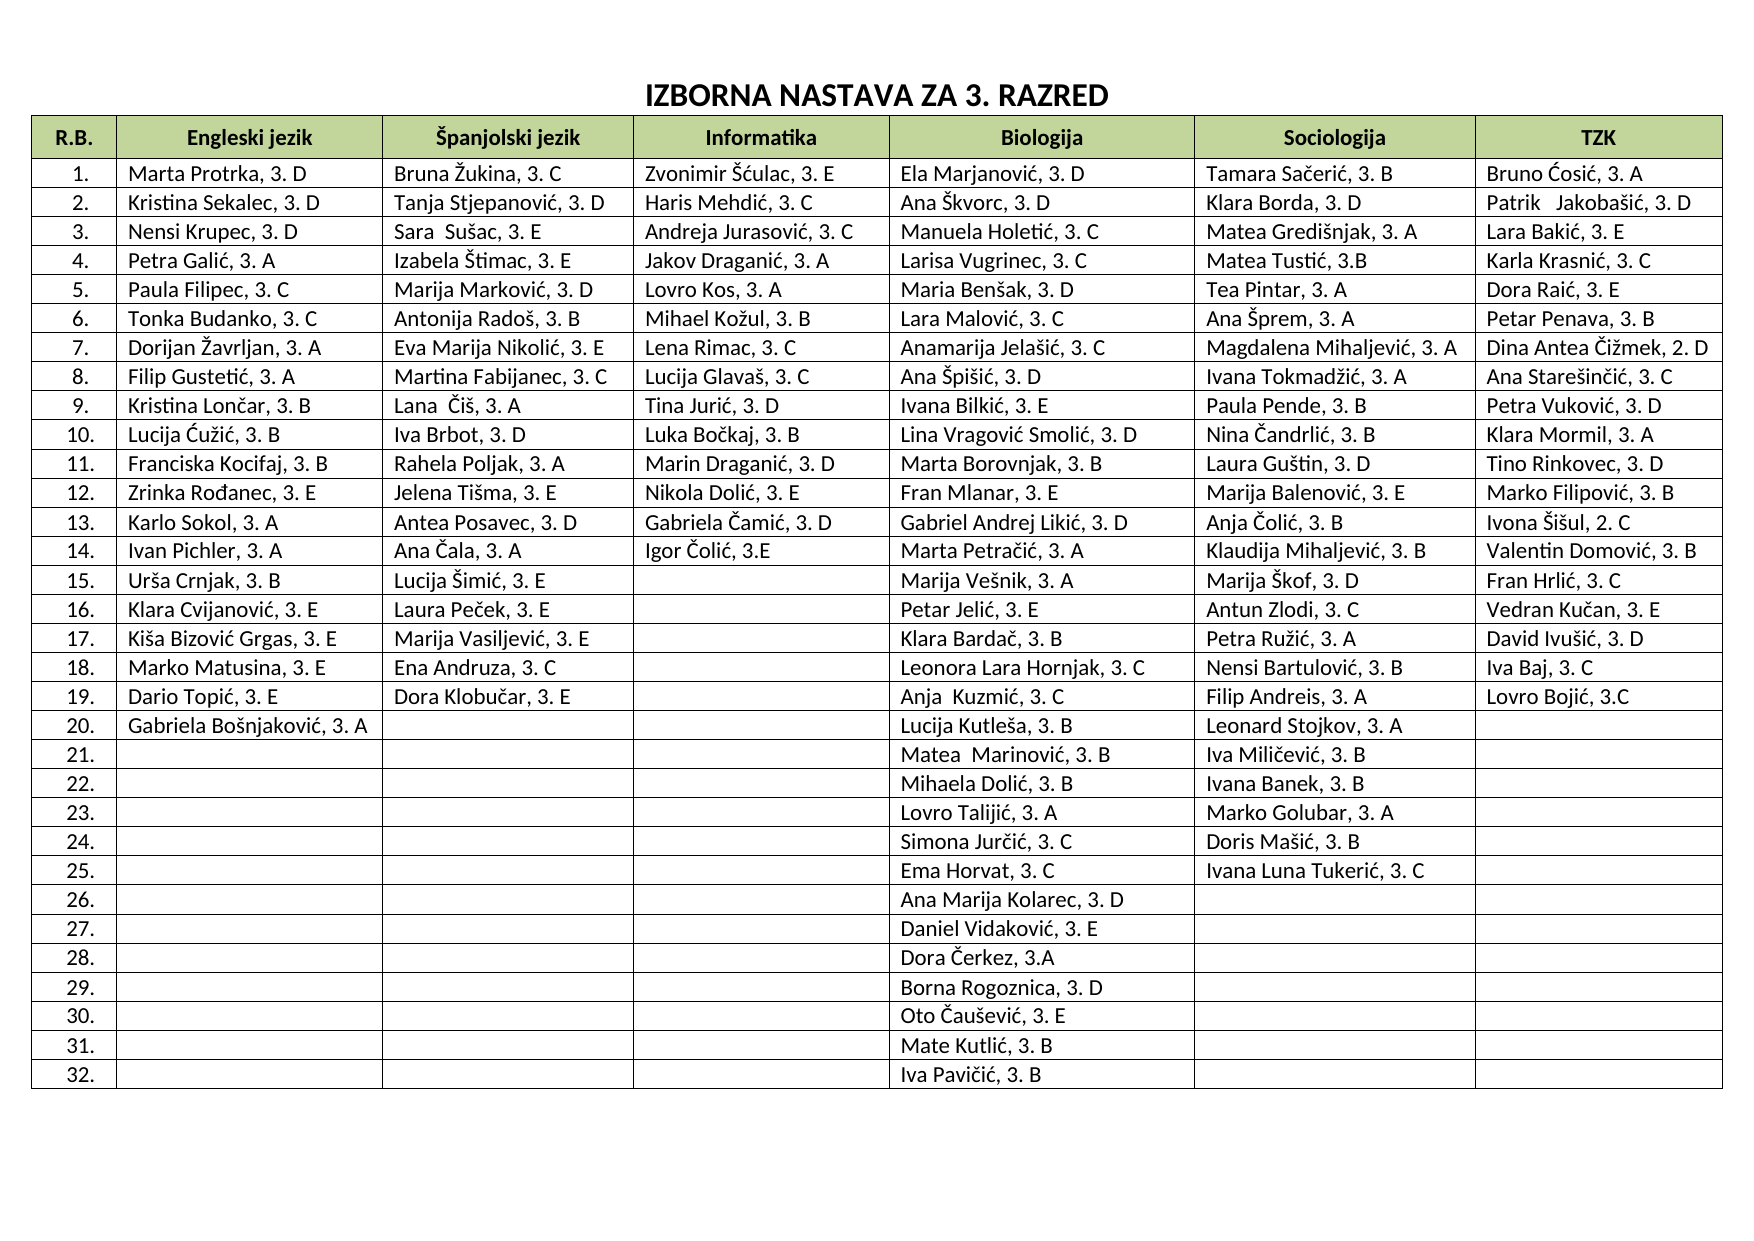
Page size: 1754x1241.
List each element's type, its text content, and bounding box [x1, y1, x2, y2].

table_cell Zrinka Rođanec, 3. E [117, 479, 382, 507]
table_cell Ivana Luna Tukerić, 3. C [1195, 856, 1475, 884]
table_cell [1195, 1031, 1475, 1059]
table_cell Tea Pintar, 3. A [1195, 275, 1475, 303]
table_cell [117, 1002, 382, 1030]
table_cell Marija Škof, 3. D [1195, 566, 1475, 594]
table_cell [634, 740, 889, 768]
table_cell [32, 537, 116, 565]
table_cell [117, 915, 382, 942]
table_cell [634, 711, 889, 739]
table_cell [634, 827, 889, 855]
table_cell Nensi Krupec, 3. D [117, 217, 382, 245]
table_cell Vedran Kučan, 3. E [1476, 595, 1722, 623]
table_cell Ivana Banek, 3. B [1195, 769, 1475, 797]
table_cell [634, 885, 889, 913]
table_cell Dora Čerkez, 3.A [890, 944, 1194, 972]
table_cell Ana Starešinčić, 3. C [1476, 362, 1722, 390]
table_cell Iva Miličević, 3. B [1195, 740, 1475, 768]
table_cell Anja Kuzmić, 3. C [890, 682, 1194, 710]
table_cell [32, 885, 116, 913]
table_cell Filip Gustetić, 3. A [117, 362, 382, 390]
table_cell Dario Topić, 3. E [117, 682, 382, 710]
table_cell Ivana Tokmadžić, 3. A [1195, 362, 1475, 390]
table_cell [117, 1060, 382, 1088]
table_cell Igor Čolić, 3.E [634, 537, 889, 565]
table_cell [32, 595, 116, 623]
table_cell [32, 682, 116, 710]
table_cell [32, 624, 116, 652]
table_cell Patrik Jakobašić, 3. D [1476, 188, 1722, 216]
table_cell Marin Draganić, 3. D [634, 450, 889, 477]
table_cell [383, 711, 633, 739]
table_cell Petar Jelić, 3. E [890, 595, 1194, 623]
table_cell Lucija Glavaš, 3. C [634, 362, 889, 390]
table_cell [383, 1060, 633, 1088]
table_cell Tonka Budanko, 3. C [117, 304, 382, 332]
table_cell [1476, 885, 1722, 913]
table_cell [1476, 944, 1722, 972]
table_cell Luka Bočkaj, 3. B [634, 420, 889, 448]
table_cell [383, 769, 633, 797]
table_cell Matea Marinović, 3. B [890, 740, 1194, 768]
table_cell [383, 885, 633, 913]
table_cell Eva Marija Nikolić, 3. E [383, 333, 633, 361]
table_cell [117, 769, 382, 797]
table_cell [32, 188, 116, 216]
table_cell Klaudija Mihaljević, 3. B [1195, 537, 1475, 565]
table_cell [634, 973, 889, 1001]
table_cell Sara Sušac, 3. E [383, 217, 633, 245]
table_cell [1476, 856, 1722, 884]
table_cell Dora Raić, 3. E [1476, 275, 1722, 303]
table_cell Dina Antea Čižmek, 2. D [1476, 333, 1722, 361]
table_cell Marko Filipović, 3. B [1476, 479, 1722, 507]
table_cell Leonora Lara Hornjak, 3. C [890, 653, 1194, 681]
table_cell Ivana Bilkić, 3. E [890, 391, 1194, 419]
table_cell [634, 1002, 889, 1030]
table_cell Marta Protrka, 3. D [117, 159, 382, 187]
table_cell [383, 856, 633, 884]
table_cell [383, 944, 633, 972]
table_cell [32, 450, 116, 477]
table_cell Marko Matusina, 3. E [117, 653, 382, 681]
table_cell [1476, 1031, 1722, 1059]
table_cell Jakov Draganić, 3. A [634, 246, 889, 274]
table_cell [32, 304, 116, 332]
table_cell Mihaela Dolić, 3. B [890, 769, 1194, 797]
table_cell Oto Čaušević, 3. E [890, 1002, 1194, 1030]
table_cell Antea Posavec, 3. D [383, 508, 633, 536]
table_cell Lovro Talijić, 3. A [890, 798, 1194, 826]
table_cell [32, 827, 116, 855]
table_cell Lara Bakić, 3. E [1476, 217, 1722, 245]
table_cell [383, 740, 633, 768]
table_cell Klara Borda, 3. D [1195, 188, 1475, 216]
table_header Španjolski jezik [383, 116, 633, 158]
table_cell [634, 653, 889, 681]
table_cell Petra Galić, 3. A [117, 246, 382, 274]
table_cell [32, 653, 116, 681]
table_cell [1476, 827, 1722, 855]
table_cell [1195, 944, 1475, 972]
table_cell Urša Crnjak, 3. B [117, 566, 382, 594]
table_cell [1476, 798, 1722, 826]
table_cell Lucija Ćužić, 3. B [117, 420, 382, 448]
table_cell Marija Balenović, 3. E [1195, 479, 1475, 507]
table_cell Tino Rinkovec, 3. D [1476, 450, 1722, 477]
table_cell Marija Vešnik, 3. A [890, 566, 1194, 594]
table_cell [634, 595, 889, 623]
table_header Engleski jezik [117, 116, 382, 158]
table_cell Ana Čala, 3. A [383, 537, 633, 565]
table_cell [1195, 1002, 1475, 1030]
table_cell Klara Bardač, 3. B [890, 624, 1194, 652]
table_cell [32, 915, 116, 942]
table_cell Franciska Kocifaj, 3. B [117, 450, 382, 477]
table_cell Petra Vuković, 3. D [1476, 391, 1722, 419]
table_cell [634, 1031, 889, 1059]
table_cell Martina Fabijanec, 3. C [383, 362, 633, 390]
table_cell [32, 973, 116, 1001]
table_cell Lara Malović, 3. C [890, 304, 1194, 332]
table_cell Matea Gredišnjak, 3. A [1195, 217, 1475, 245]
table_cell Dorijan Žavrljan, 3. A [117, 333, 382, 361]
table_cell Iva Pavičić, 3. B [890, 1060, 1194, 1088]
table_cell [117, 944, 382, 972]
table_cell [117, 973, 382, 1001]
table_cell [32, 1060, 116, 1088]
table_cell Nensi Bartulović, 3. B [1195, 653, 1475, 681]
table_cell [383, 827, 633, 855]
table_cell [32, 333, 116, 361]
table_cell Klara Cvijanović, 3. E [117, 595, 382, 623]
table_cell Paula Filipec, 3. C [117, 275, 382, 303]
table_cell [32, 740, 116, 768]
table_cell Petar Penava, 3. B [1476, 304, 1722, 332]
table_cell [32, 420, 116, 448]
table_cell [383, 973, 633, 1001]
table_cell Daniel Vidaković, 3. E [890, 915, 1194, 942]
table_cell Marija Vasiljević, 3. E [383, 624, 633, 652]
table_cell [117, 740, 382, 768]
table_cell Bruno Ćosić, 3. A [1476, 159, 1722, 187]
table_cell Antun Zlodi, 3. C [1195, 595, 1475, 623]
table_cell Fran Hrlić, 3. C [1476, 566, 1722, 594]
table_cell Antonija Radoš, 3. B [383, 304, 633, 332]
table_cell [1476, 769, 1722, 797]
table_cell Andreja Jurasović, 3. C [634, 217, 889, 245]
table_cell Maria Benšak, 3. D [890, 275, 1194, 303]
table_cell [634, 944, 889, 972]
table_cell Paula Pende, 3. B [1195, 391, 1475, 419]
table_cell [32, 508, 116, 536]
table_cell Anamarija Jelašić, 3. C [890, 333, 1194, 361]
table_cell [1476, 973, 1722, 1001]
table_cell Ana Marija Kolarec, 3. D [890, 885, 1194, 913]
table_cell [383, 1031, 633, 1059]
table_cell [1476, 711, 1722, 739]
table_cell [32, 246, 116, 274]
table_cell [117, 885, 382, 913]
table_cell Lovro Kos, 3. A [634, 275, 889, 303]
table_cell Izabela Štimac, 3. E [383, 246, 633, 274]
table_cell [32, 362, 116, 390]
table_cell [1476, 740, 1722, 768]
table_header Informatika [634, 116, 889, 158]
table_cell Ivan Pichler, 3. A [117, 537, 382, 565]
table_cell Gabriela Bošnjaković, 3. A [117, 711, 382, 739]
table_cell [1476, 1060, 1722, 1088]
table_cell Ena Andruza, 3. C [383, 653, 633, 681]
table_cell Fran Mlanar, 3. E [890, 479, 1194, 507]
table_cell Rahela Poljak, 3. A [383, 450, 633, 477]
table_cell Anja Čolić, 3. B [1195, 508, 1475, 536]
table_cell [32, 391, 116, 419]
table_cell Lucija Šimić, 3. E [383, 566, 633, 594]
table_cell [383, 798, 633, 826]
table_cell Larisa Vugrinec, 3. C [890, 246, 1194, 274]
table_cell [32, 856, 116, 884]
table_cell [117, 798, 382, 826]
table_cell [634, 1060, 889, 1088]
table_cell Mate Kutlić, 3. B [890, 1031, 1194, 1059]
table_cell Ema Horvat, 3. C [890, 856, 1194, 884]
table_cell Marko Golubar, 3. A [1195, 798, 1475, 826]
table_cell Iva Brbot, 3. D [383, 420, 633, 448]
table_cell Matea Tustić, 3.B [1195, 246, 1475, 274]
table_cell Tamara Sačerić, 3. B [1195, 159, 1475, 187]
table_cell Haris Mehdić, 3. C [634, 188, 889, 216]
table_cell [1195, 885, 1475, 913]
table_cell Doris Mašić, 3. B [1195, 827, 1475, 855]
table_cell Jelena Tišma, 3. E [383, 479, 633, 507]
table_cell Lina Vragović Smolić, 3. D [890, 420, 1194, 448]
table_cell Kristina Sekalec, 3. D [117, 188, 382, 216]
table_cell Filip Andreis, 3. A [1195, 682, 1475, 710]
table_cell [32, 159, 116, 187]
table_cell [383, 1002, 633, 1030]
table_cell Marija Marković, 3. D [383, 275, 633, 303]
table_cell [634, 798, 889, 826]
table_cell Tanja Stjepanović, 3. D [383, 188, 633, 216]
table_header Sociologija [1195, 116, 1475, 158]
table_cell Ela Marjanović, 3. D [890, 159, 1194, 187]
table_cell Bruna Žukina, 3. C [383, 159, 633, 187]
table_cell Manuela Holetić, 3. C [890, 217, 1194, 245]
table_cell Ana Škvorc, 3. D [890, 188, 1194, 216]
table_cell David Ivušić, 3. D [1476, 624, 1722, 652]
table_cell Laura Peček, 3. E [383, 595, 633, 623]
table_cell Mihael Kožul, 3. B [634, 304, 889, 332]
table_cell Nina Čandrlić, 3. B [1195, 420, 1475, 448]
table_cell Laura Guštin, 3. D [1195, 450, 1475, 477]
table_cell [634, 566, 889, 594]
table_cell Gabriela Čamić, 3. D [634, 508, 889, 536]
table_cell Lena Rimac, 3. C [634, 333, 889, 361]
table_header TZK [1476, 116, 1722, 158]
table_cell Petra Ružić, 3. A [1195, 624, 1475, 652]
table_cell [1195, 973, 1475, 1001]
table_cell Ivona Šišul, 2. C [1476, 508, 1722, 536]
table_cell Karla Krasnić, 3. C [1476, 246, 1722, 274]
table_cell Leonard Stojkov, 3. A [1195, 711, 1475, 739]
table_header R.B. [32, 116, 116, 158]
table_cell Simona Jurčić, 3. C [890, 827, 1194, 855]
table_cell Nikola Dolić, 3. E [634, 479, 889, 507]
table_cell Ana Špišić, 3. D [890, 362, 1194, 390]
table_cell Marta Petračić, 3. A [890, 537, 1194, 565]
table_cell [32, 217, 116, 245]
table_cell [32, 769, 116, 797]
table_cell Lovro Bojić, 3.C [1476, 682, 1722, 710]
table_cell [32, 275, 116, 303]
table_cell [634, 856, 889, 884]
table_cell [634, 769, 889, 797]
table_cell [32, 798, 116, 826]
table_cell Ana Šprem, 3. A [1195, 304, 1475, 332]
table_cell Lana Čiš, 3. A [383, 391, 633, 419]
table_cell [117, 856, 382, 884]
table_cell [117, 827, 382, 855]
table_cell Iva Baj, 3. C [1476, 653, 1722, 681]
table_cell [32, 1031, 116, 1059]
table_cell [32, 566, 116, 594]
table_cell [1476, 1002, 1722, 1030]
table_cell Dora Klobučar, 3. E [383, 682, 633, 710]
table_cell [1195, 915, 1475, 942]
table_cell [634, 915, 889, 942]
table_cell Borna Rogoznica, 3. D [890, 973, 1194, 1001]
table_cell [1195, 1060, 1475, 1088]
table_cell Gabriel Andrej Likić, 3. D [890, 508, 1194, 536]
table_cell [634, 682, 889, 710]
table_cell Klara Mormil, 3. A [1476, 420, 1722, 448]
table_cell [117, 1031, 382, 1059]
table_cell Magdalena Mihaljević, 3. A [1195, 333, 1475, 361]
table_cell Kiša Bizović Grgas, 3. E [117, 624, 382, 652]
table_cell Karlo Sokol, 3. A [117, 508, 382, 536]
table_cell Tina Jurić, 3. D [634, 391, 889, 419]
table_cell Valentin Domović, 3. B [1476, 537, 1722, 565]
table_cell [634, 624, 889, 652]
table_cell [383, 915, 633, 942]
table_cell Zvonimir Šćulac, 3. E [634, 159, 889, 187]
table_cell [32, 479, 116, 507]
table_cell [32, 944, 116, 972]
table_cell Marta Borovnjak, 3. B [890, 450, 1194, 477]
table_cell [32, 711, 116, 739]
table_cell [32, 1002, 116, 1030]
table_cell Kristina Lončar, 3. B [117, 391, 382, 419]
table_cell [1476, 915, 1722, 942]
table_cell Lucija Kutleša, 3. B [890, 711, 1194, 739]
table_header Biologija [890, 116, 1194, 158]
